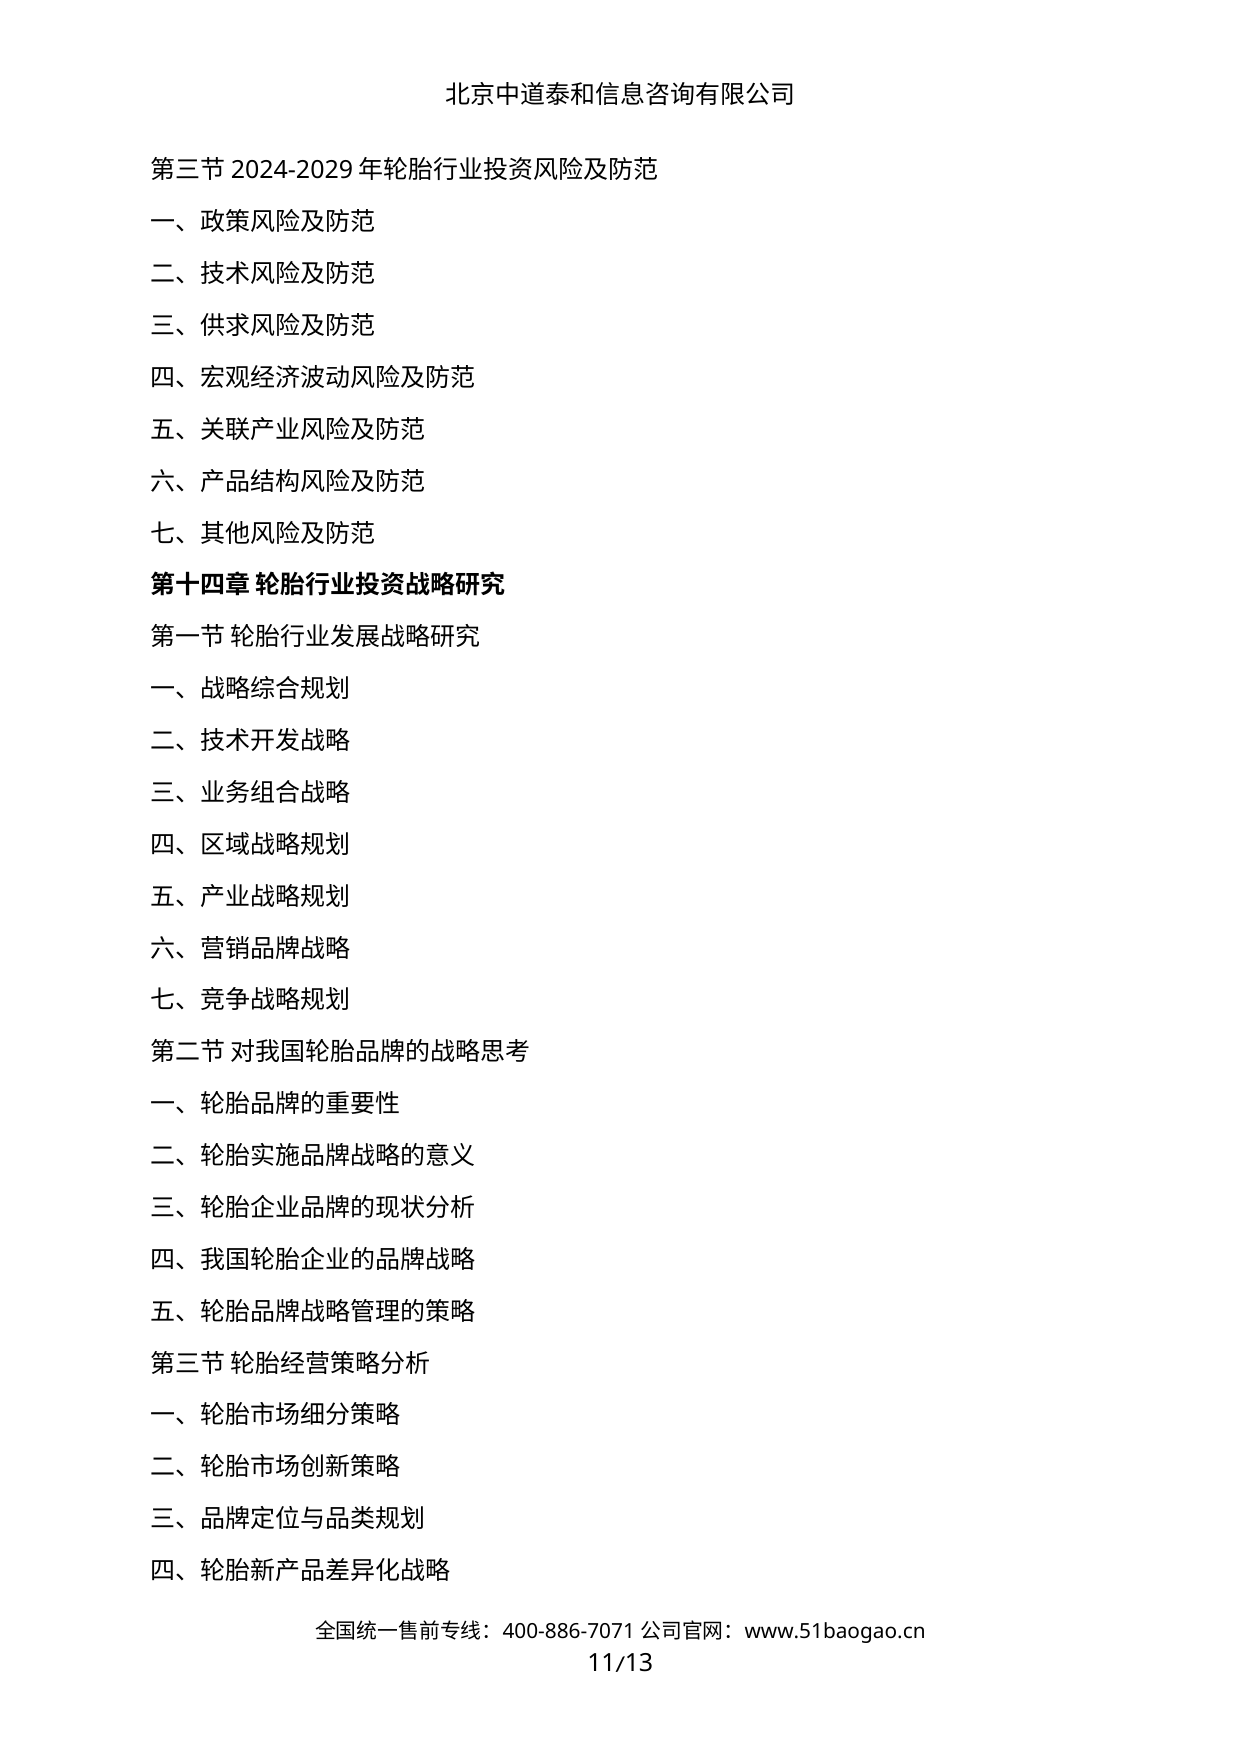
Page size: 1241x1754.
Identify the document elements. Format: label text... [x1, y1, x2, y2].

text 第二节 对我国轮胎品牌的战略思考 [150, 1032, 1090, 1068]
text 第十四章 轮胎行业投资战略研究 [150, 565, 1090, 601]
text 第三节 2024-2029年轮胎行业投资风险及防范 [150, 150, 1090, 186]
text 五、轮胎品牌战略管理的策略 [150, 1291, 1090, 1327]
text 二、技术风险及防范 [150, 254, 1090, 290]
text 四、轮胎新产品差异化战略 [150, 1551, 1090, 1587]
text 四、区域战略规划 [150, 824, 1090, 861]
text 三、业务组合战略 [150, 772, 1090, 809]
text 七、其他风险及防范 [150, 513, 1090, 549]
text 一、战略综合规划 [150, 669, 1090, 705]
text 三、品牌定位与品类规划 [150, 1499, 1090, 1535]
text 四、我国轮胎企业的品牌战略 [150, 1239, 1090, 1276]
text 五、产业战略规划 [150, 876, 1090, 912]
text 二、轮胎实施品牌战略的意义 [150, 1136, 1090, 1172]
text 四、宏观经济波动风险及防范 [150, 357, 1090, 394]
text 二、轮胎市场创新策略 [150, 1447, 1090, 1483]
text 五、关联产业风险及防范 [150, 409, 1090, 446]
text 三、供求风险及防范 [150, 306, 1090, 342]
text 六、产品结构风险及防范 [150, 461, 1090, 497]
text 第三节 轮胎经营策略分析 [150, 1343, 1090, 1379]
text 三、轮胎企业品牌的现状分析 [150, 1187, 1090, 1224]
text 六、营销品牌战略 [150, 928, 1090, 964]
text 七、竞争战略规划 [150, 980, 1090, 1016]
text 一、政策风险及防范 [150, 202, 1090, 238]
text 一、轮胎品牌的重要性 [150, 1084, 1090, 1120]
text 一、轮胎市场细分策略 [150, 1395, 1090, 1431]
text 第一节 轮胎行业发展战略研究 [150, 617, 1090, 653]
text 二、技术开发战略 [150, 721, 1090, 757]
